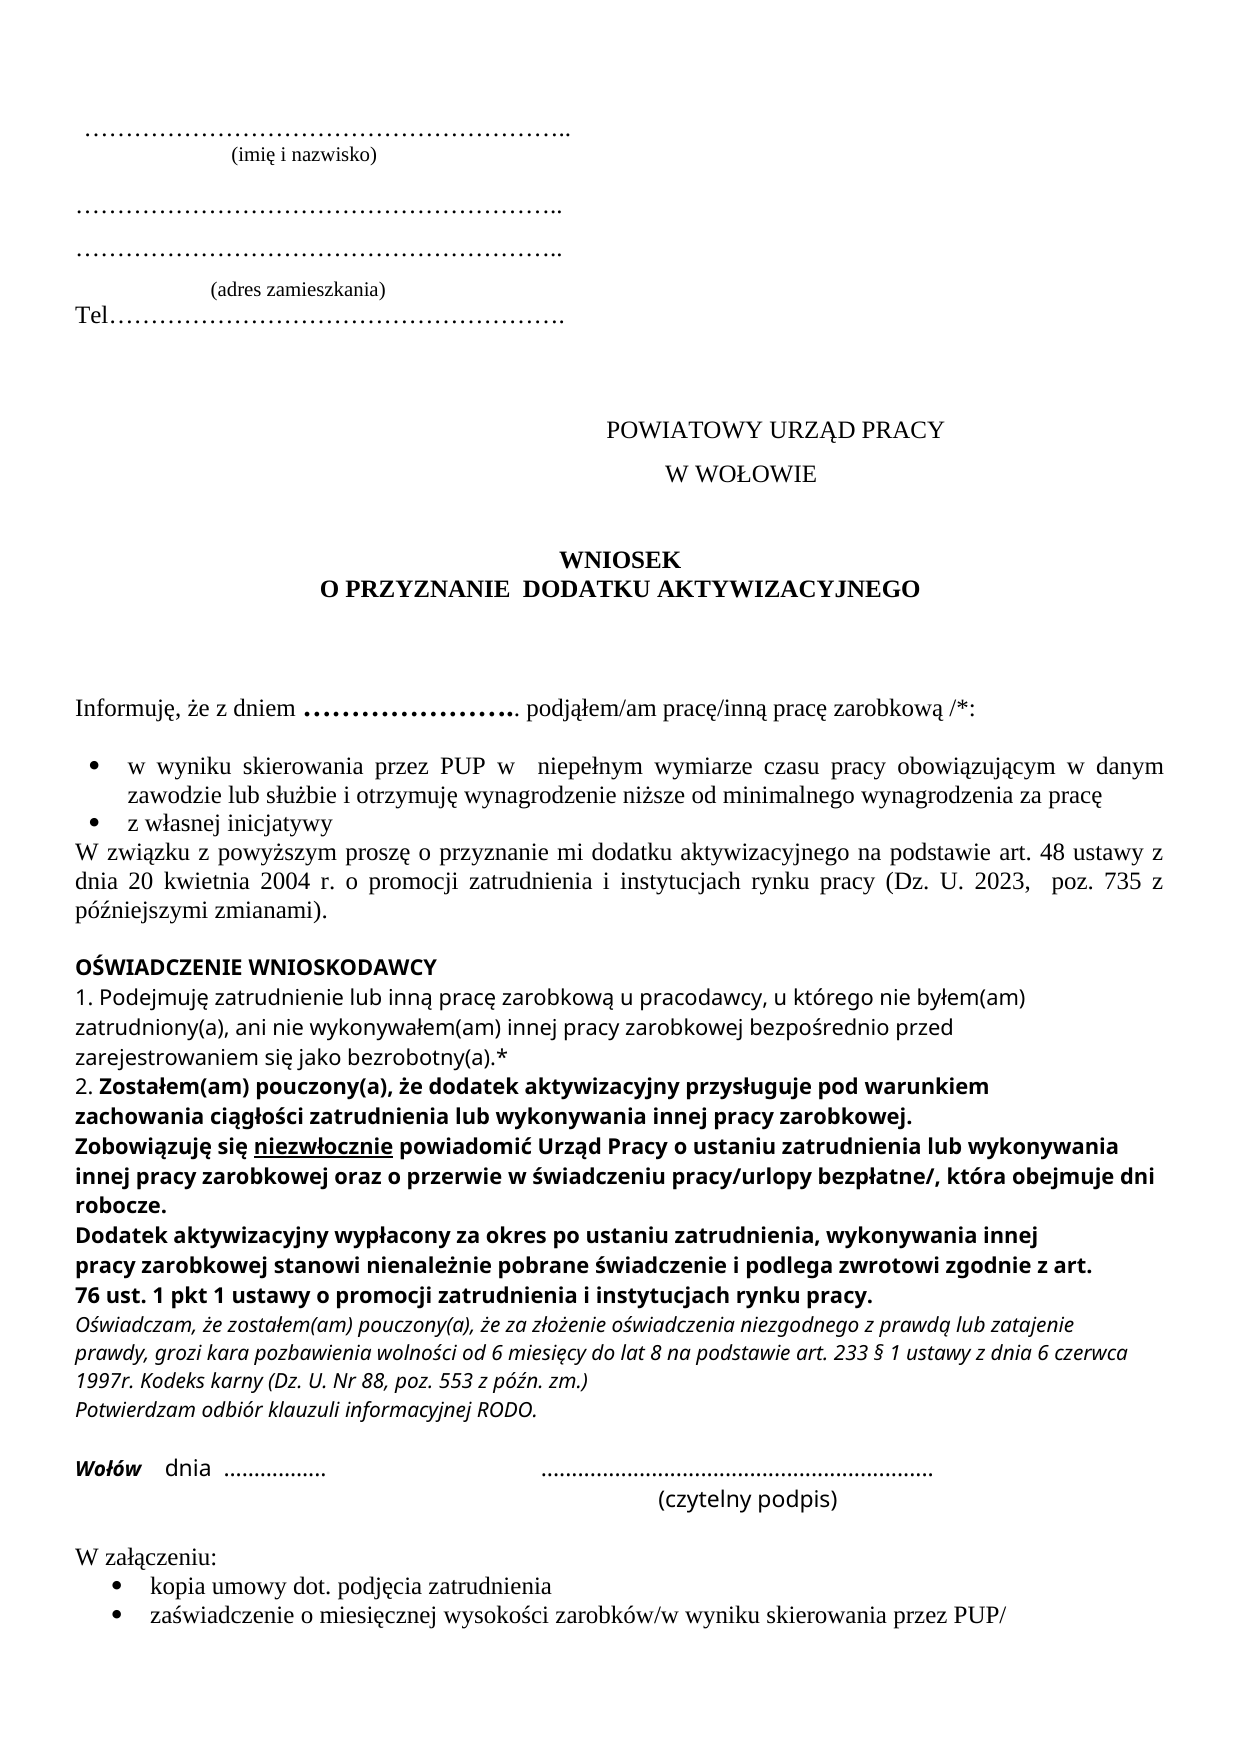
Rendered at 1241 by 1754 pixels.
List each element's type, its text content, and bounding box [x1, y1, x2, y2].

text Tel………………………………………………. [75, 301, 1165, 329]
text 76 ust. 1 pkt 1 ustawy o promocji zatrudnienia i instytucjach rynku pracy. [75, 1280, 1165, 1310]
list z własnej inicjatywy [90, 808, 1165, 837]
text W WOŁOWIE [591, 459, 1165, 487]
text OŚWIADCZENIE WNIOSKODAWCY [75, 952, 1165, 982]
text ………………………………………………….. [75, 233, 1165, 262]
text Potwierdzam odbiór klauzuli informacyjnej RODO. [75, 1395, 1165, 1423]
text Dodatek aktywizacyjny wypłacony za okres po ustaniu zatrudnienia, wykonywania innej [75, 1220, 1165, 1250]
text innej pracy zarobkowej oraz o przerwie w świadczeniu pracy/urlopy bezpłatne/, która obejmuje dni robocze. [75, 1161, 1165, 1220]
text 1997r. Kodeks karny (Dz. U. Nr 88, poz. 553 z późn. zm.) [75, 1367, 1165, 1395]
text zarejestrowaniem się jako bezrobotny(a).* [75, 1042, 1165, 1071]
text ………………………………………………….. [75, 113, 1165, 142]
list w wyniku skierowania przez PUP w niepełnym wymiarze czasu pracy obowiązującym w danym zawodzie lub służbie i otrzymuję wynagrodzenie niższe od minimalnego wynagrodzenia za pracę [90, 751, 1165, 808]
text Informuję, że z dniem ………………….. podjąłem/am pracę/inną pracę zarobkową /*: [75, 689, 1165, 722]
text Wołów dnia …………….. ................................................................ [75, 1452, 1165, 1483]
text 2. Zostałem(am) pouczony(a), że dodatek aktywizacyjny przysługuje pod warunkiem [75, 1071, 1165, 1101]
list kopia umowy dot. podjęcia zatrudnienia [112, 1571, 1165, 1600]
text zatrudniony(a), ani nie wykonywałem(am) innej pracy zarobkowej bezpośrednio przed [75, 1012, 1165, 1042]
text prawdy, grozi kara pozbawienia wolności od 6 miesięcy do lat 8 na podstawie art. 233 § 1 ustawy z dnia 6 czerwca [75, 1338, 1165, 1367]
text POWIATOWY URZĄD PRACY [75, 416, 1165, 444]
text Zobowiązuję się niezwłocznie powiadomić Urząd Pracy o ustaniu zatrudnienia lub wykonywania [75, 1131, 1165, 1161]
text W załączeniu: [75, 1542, 1165, 1571]
text pracy zarobkowej stanowi nienależnie pobrane świadczenie i podlega zwrotowi zgodnie z art. [75, 1250, 1165, 1280]
text zachowania ciągłości zatrudnienia lub wykonywania innej pracy zarobkowej. [75, 1101, 1165, 1131]
text ………………………………………………….. [75, 190, 1165, 219]
text 1. Podejmuję zatrudnienie lub inną pracę zarobkową u pracodawcy, u którego nie byłem(am) [75, 982, 1165, 1012]
text WNIOSEK [75, 545, 1165, 574]
text Oświadczam, że zostałem(am) pouczony(a), że za złożenie oświadczenia niezgodnego z prawdą lub zatajenie [75, 1310, 1165, 1338]
list zaświadczenie o miesięcznej wysokości zarobków/w wyniku skierowania przez PUP/ [112, 1600, 1165, 1629]
text (imię i nazwisko) [75, 142, 1165, 166]
text O PRZYZNANIE DODATKU AKTYWIZACYJNEGO [75, 574, 1165, 602]
text (adres zamieszkania) [75, 276, 1165, 301]
text W związku z powyższym proszę o przyznanie mi dodatku aktywizacyjnego na podstawie art. 48 ustawy z dnia 20 kwietnia 2004 r. o promocji zatrudnienia i instytucjach rynku pracy (Dz. U. 2023, poz. 735 z późniejszymi zmianami). [75, 837, 1165, 923]
text (czytelny podpis) [75, 1483, 1165, 1514]
